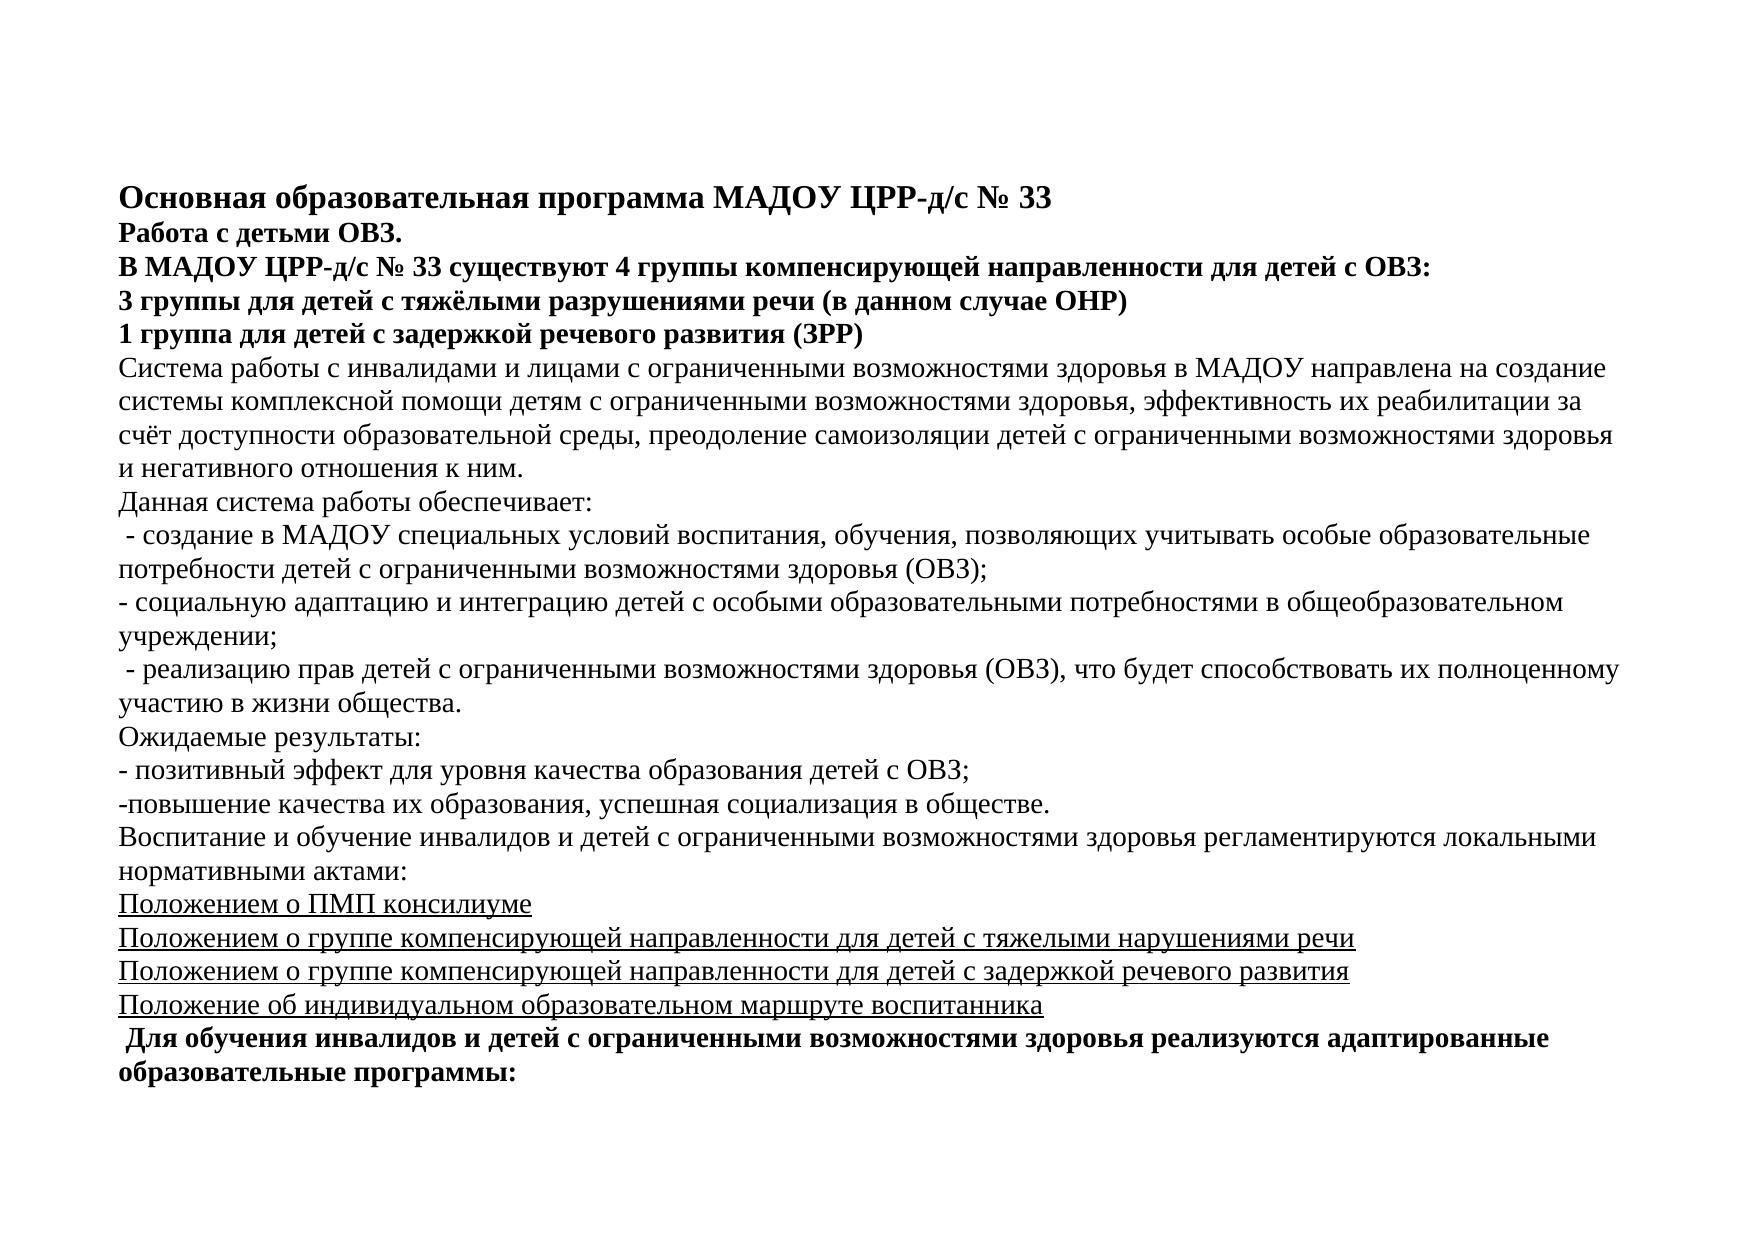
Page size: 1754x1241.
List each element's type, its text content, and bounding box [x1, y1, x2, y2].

text -повышение качества их образования, успешная социализация в обществе. [118, 786, 1636, 819]
text Работа с детьми ОВЗ. [118, 216, 1636, 249]
text Данная система работы обеспечивает: [118, 484, 1636, 517]
text - позитивный эффект для уровня качества образования детей с ОВЗ; [118, 752, 1636, 786]
text Положением о группе компенсирующей направленности для детей с тяжелыми нарушениями речи [118, 920, 1636, 953]
text Ожидаемые результаты: [118, 719, 1636, 752]
text Основная образовательная программа МАДОУ ЦРР-д/с № 33 [118, 177, 1636, 216]
text Для обучения инвалидов и детей с ограниченными возможностями здоровья реализуются адаптированные образовательные программы: [118, 1021, 1636, 1088]
text 3 группы для детей с тяжёлыми разрушениями речи (в данном случае ОНР) [118, 283, 1636, 316]
text Положение об индивидуальном образовательном маршруте воспитанника [118, 987, 1636, 1021]
text В МАДОУ ЦРР-д/с № 33 существуют 4 группы компенсирующей направленности для детей с ОВЗ: [118, 249, 1636, 283]
text - реализацию прав детей с ограниченными возможностями здоровья (ОВЗ), что будет способствовать их полноценному участию в жизни общества. [118, 652, 1636, 719]
text 1 группа для детей с задержкой речевого развития (ЗРР) [118, 316, 1636, 350]
text - социальную адаптацию и интеграцию детей с особыми образовательными потребностями в общеобразовательном учреждении; [118, 584, 1636, 652]
text Положением о группе компенсирующей направленности для детей с задержкой речевого развития [118, 953, 1636, 987]
text - создание в МАДОУ специальных условий воспитания, обучения, позволяющих учитывать особые образовательные потребности детей с ограниченными возможностями здоровья (ОВЗ); [118, 517, 1636, 584]
text Положением о ПМП консилиуме [118, 886, 1636, 920]
text Система работы с инвалидами и лицами с ограниченными возможностями здоровья в МАДОУ направлена на создание системы комплексной помощи детям с ограниченными возможностями здоровья, эффективность их реабилитации за счёт доступности образовательной среды, преодоление самоизоляции детей с ограниченными возможностями здоровья и негативного отношения к ним. [118, 350, 1636, 484]
text Воспитание и обучение инвалидов и детей с ограниченными возможностями здоровья регламентируются локальными нормативными актами: [118, 819, 1636, 886]
